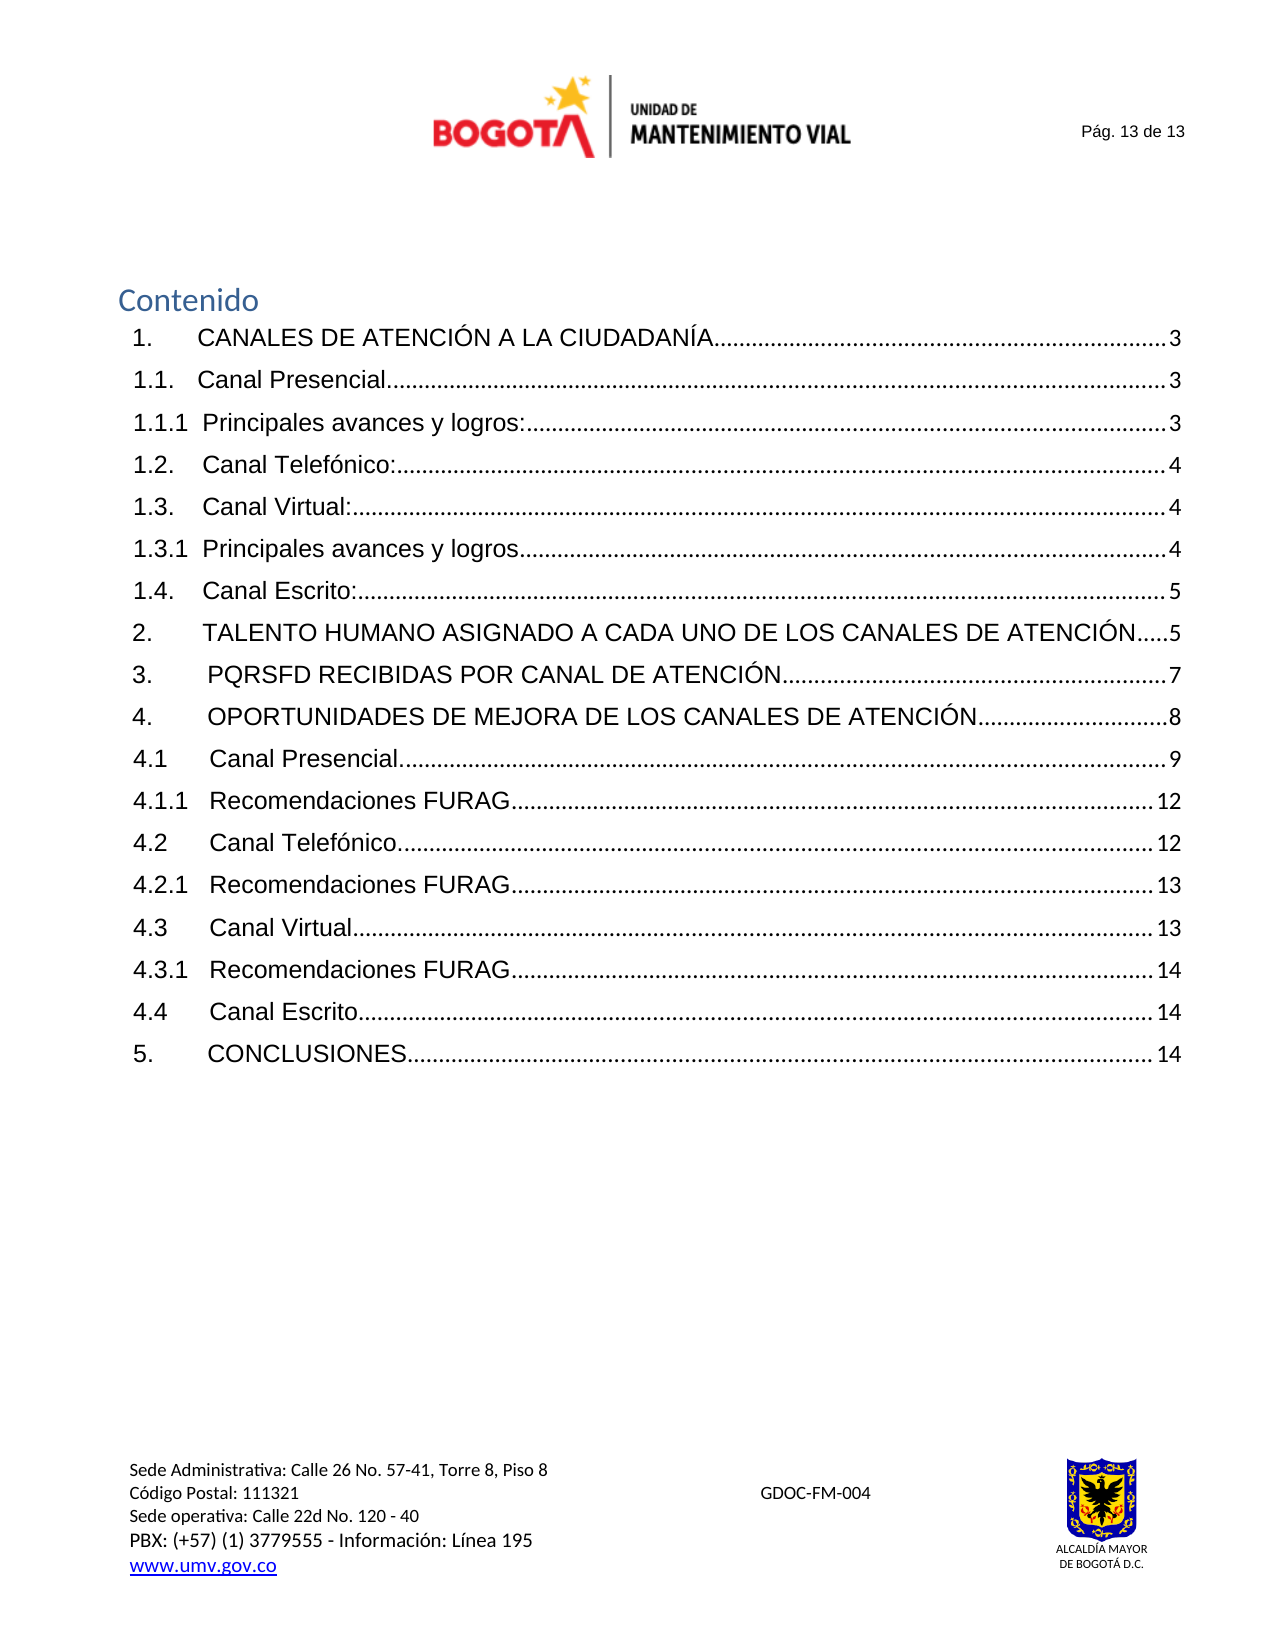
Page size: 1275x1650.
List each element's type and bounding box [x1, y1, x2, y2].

picture [1067, 1458, 1137, 1542]
picture [433, 75, 851, 158]
